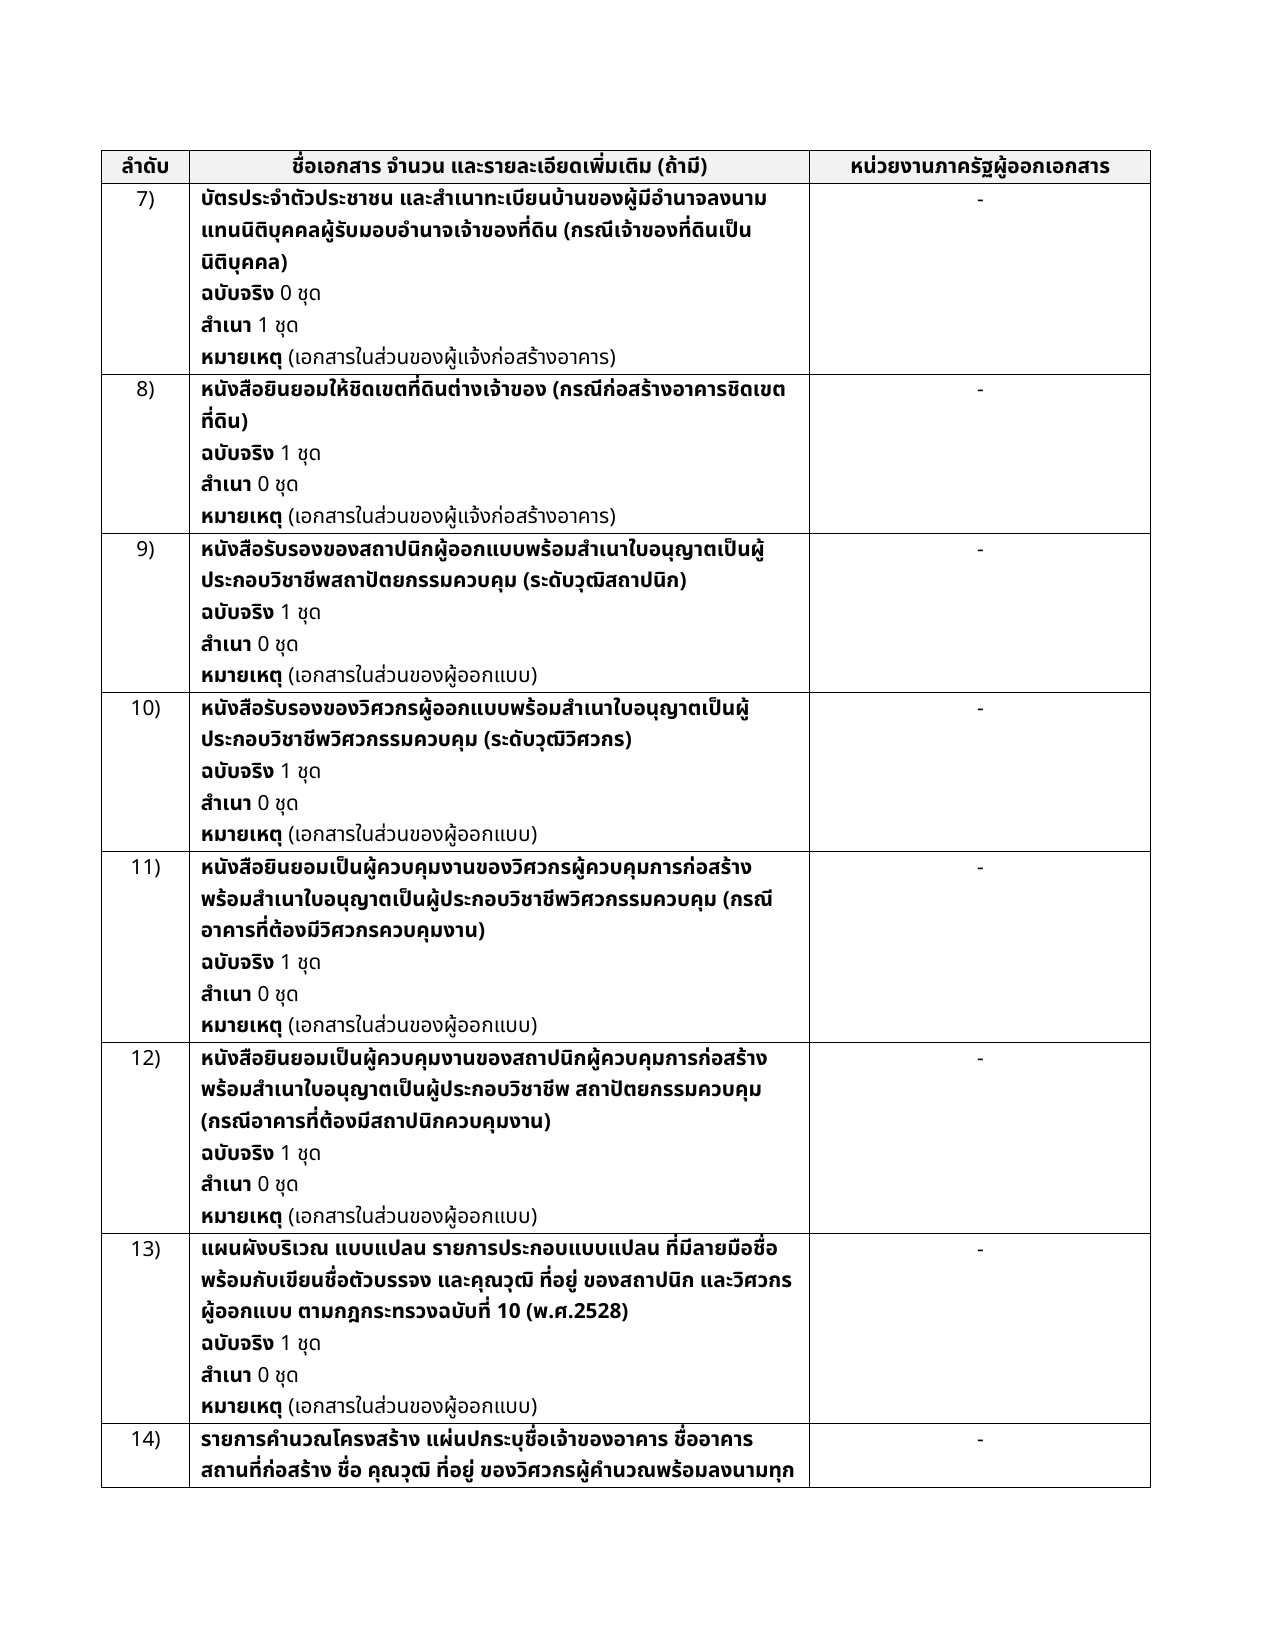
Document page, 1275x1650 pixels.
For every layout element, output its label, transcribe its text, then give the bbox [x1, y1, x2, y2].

table_cell หนังสือยินยอมเป็นผู้ควบคุมงานของวิศวกรผู้ควบคุมการก่อสร้างพร้อมสำเนาใบอนุญาตเป็นผู้ประกอบวิชาชีพวิศวกรรมควบคุม (กรณีอาคารที่ต้องมีวิศวกรควบคุมงาน) ฉบับจริง 1 ชุด สำเนา 0 ชุด หมายเหตุ (เอกสารในส่วนของผู้ออกแบบ) [190, 852, 809, 1042]
table_cell 14) [102, 1424, 189, 1487]
table_cell 11) [102, 852, 189, 1042]
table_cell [190, 1424, 809, 1487]
table_header ชื่อเอกสาร จำนวน และรายละเอียดเพิ่มเติม (ถ้ามี) [190, 151, 809, 183]
table_cell แผนผังบริเวณ แบบแปลน รายการประกอบแบบแปลน ที่มีลายมือชื่อพร้อมกับเขียนชื่อตัวบรรจง และคุณวุฒิ ที่อยู่ ของสถาปนิก และวิศวกรผู้ออกแบบ ตามกฎกระทรวงฉบับที่ 10 (พ.ศ.2528) ฉบับจริง 1 ชุด สำเนา 0 ชุด หมายเหตุ (เอกสารในส่วนของผู้ออกแบบ) [190, 1234, 809, 1423]
table_cell บัตรประจำตัวประชาชน และสำเนาทะเบียนบ้านของผู้มีอำนาจลงนามแทนนิติบุคคลผู้รับมอบอำนาจเจ้าของที่ดิน (กรณีเจ้าของที่ดินเป็นนิติบุคคล) ฉบับจริง 0 ชุด สำเนา 1 ชุด หมายเหตุ (เอกสารในส่วนของผู้แจ้งก่อสร้างอาคาร) [190, 184, 809, 373]
table_cell - [810, 1424, 1150, 1487]
table_cell 9) [102, 534, 189, 692]
table_cell - [810, 184, 1150, 373]
table_cell 7) [102, 184, 189, 373]
table_cell หนังสือรับรองของสถาปนิกผู้ออกแบบพร้อมสำเนาใบอนุญาตเป็นผู้ประกอบวิชาชีพสถาปัตยกรรมควบคุม (ระดับวุฒิสถาปนิก) ฉบับจริง 1 ชุด สำเนา 0 ชุด หมายเหตุ (เอกสารในส่วนของผู้ออกแบบ) [190, 534, 809, 692]
table_cell - [810, 1234, 1150, 1423]
table_cell - [810, 1043, 1150, 1233]
table_header ลำดับ [102, 151, 189, 183]
table_cell 13) [102, 1234, 189, 1423]
table_cell - [810, 375, 1150, 533]
table_cell - [810, 852, 1150, 1042]
table_cell 8) [102, 375, 189, 533]
table_cell 10) [102, 693, 189, 851]
table_cell - [810, 693, 1150, 851]
table_cell - [810, 534, 1150, 692]
table_cell หนังสือยินยอมเป็นผู้ควบคุมงานของสถาปนิกผู้ควบคุมการก่อสร้างพร้อมสำเนาใบอนุญาตเป็นผู้ประกอบวิชาชีพ สถาปัตยกรรมควบคุม (กรณีอาคารที่ต้องมีสถาปนิกควบคุมงาน) ฉบับจริง 1 ชุด สำเนา 0 ชุด หมายเหตุ (เอกสารในส่วนของผู้ออกแบบ) [190, 1043, 809, 1233]
table_cell หนังสือยินยอมให้ชิดเขตที่ดินต่างเจ้าของ (กรณีก่อสร้างอาคารชิดเขตที่ดิน) ฉบับจริง 1 ชุด สำเนา 0 ชุด หมายเหตุ (เอกสารในส่วนของผู้แจ้งก่อสร้างอาคาร) [190, 375, 809, 533]
table_cell หนังสือรับรองของวิศวกรผู้ออกแบบพร้อมสำเนาใบอนุญาตเป็นผู้ประกอบวิชาชีพวิศวกรรมควบคุม (ระดับวุฒิวิศวกร) ฉบับจริง 1 ชุด สำเนา 0 ชุด หมายเหตุ (เอกสารในส่วนของผู้ออกแบบ) [190, 693, 809, 851]
table_cell 12) [102, 1043, 189, 1233]
table_header หน่วยงานภาครัฐผู้ออกเอกสาร [810, 151, 1150, 183]
